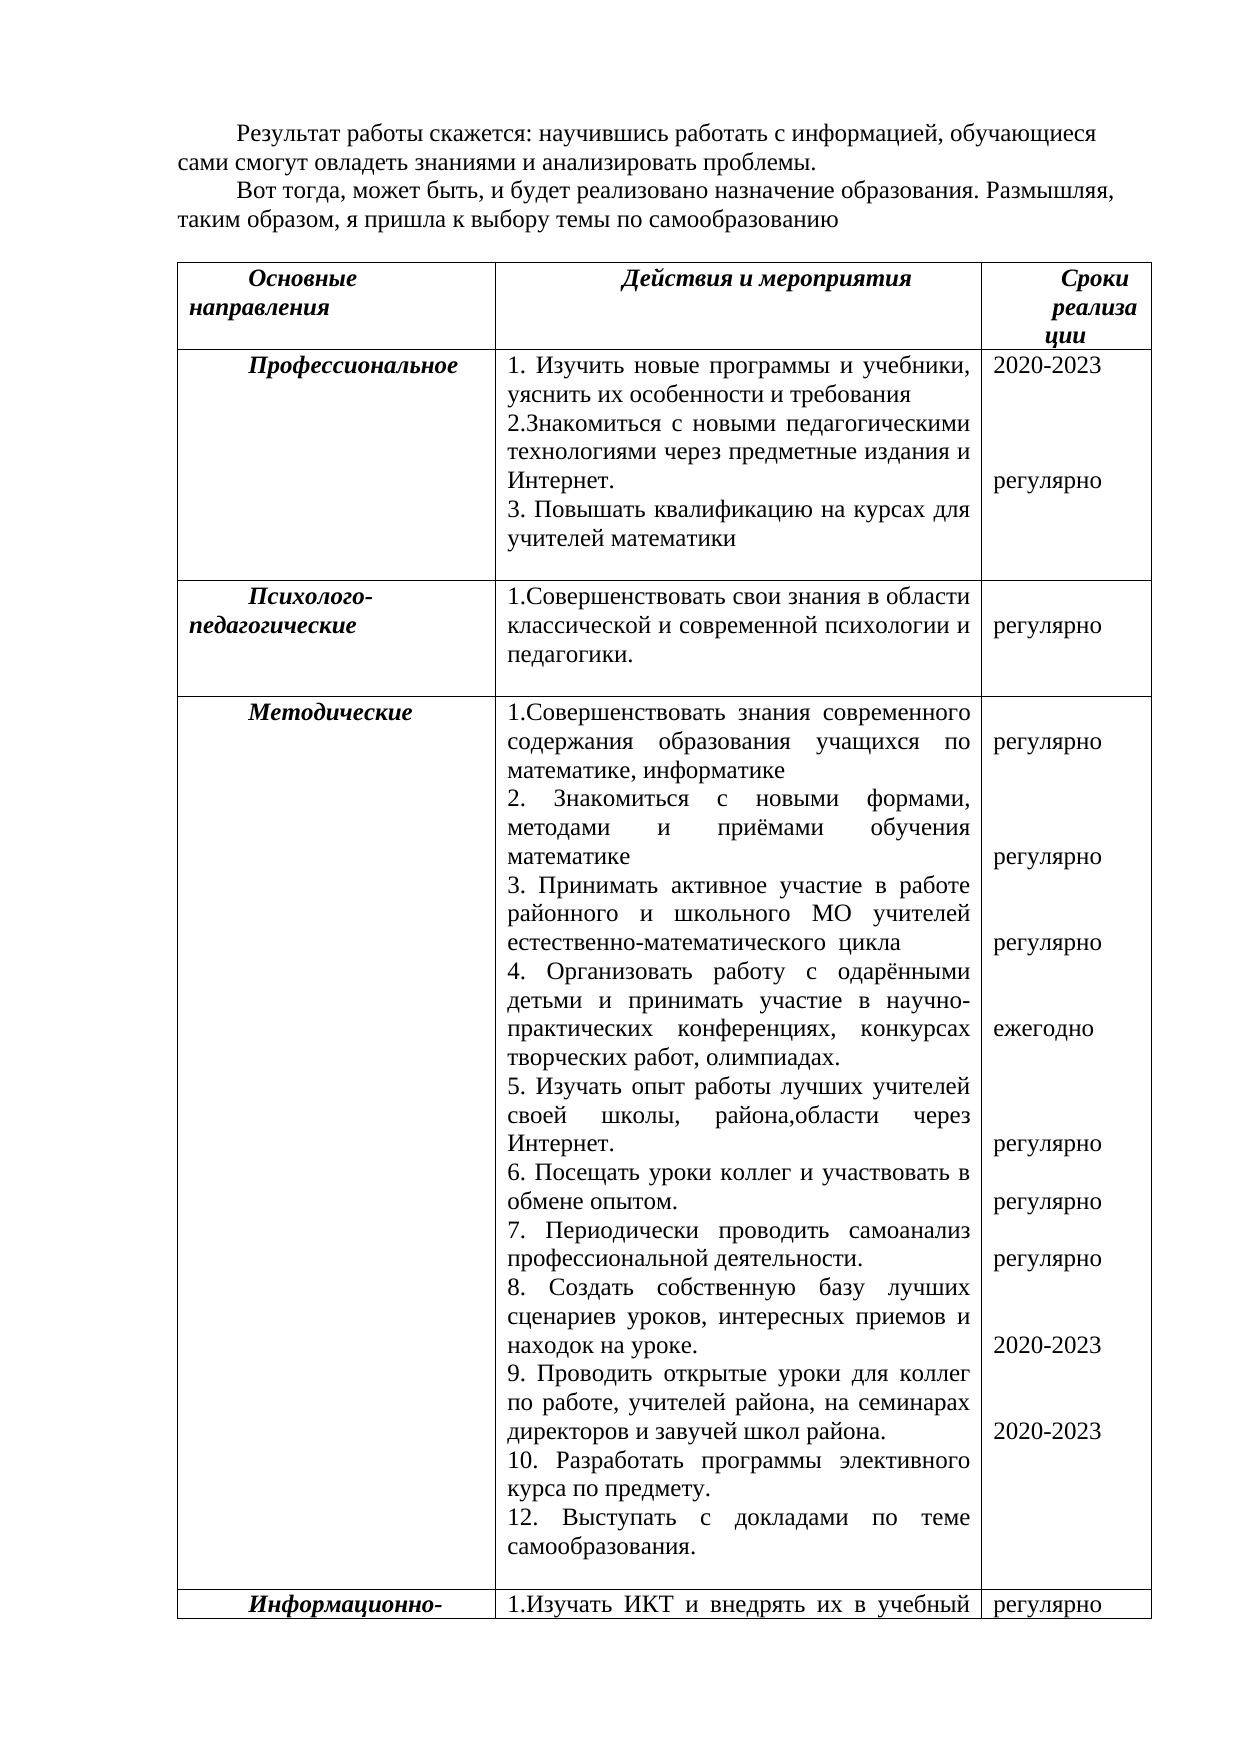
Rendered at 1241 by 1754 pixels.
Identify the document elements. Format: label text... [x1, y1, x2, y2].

table_cell 2020-2023 регулярно [982, 350, 1151, 580]
table_cell регулярно [982, 581, 1151, 696]
table_cell 1. Изучить новые программы и учебники, уяснить их особенности и требования 2.Знакомиться с новыми педагогическими технологиями через предметные издания и Интернет. 3. Повышать квалификацию на курсах для учителей математики [496, 350, 981, 580]
table_cell регулярно регулярно регулярно ежегодно регулярно регулярно регулярно 2020-2023 2020-2023 [982, 697, 1151, 1588]
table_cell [496, 1590, 981, 1618]
table_cell Методические [178, 697, 495, 1588]
table_cell Психолого-педагогические [178, 581, 495, 696]
table_header Действия и мероприятия [496, 263, 981, 349]
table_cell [982, 1590, 1151, 1618]
table_cell 1.Совершенствовать знания современного содержания образования учащихся по математике, информатике 2. Знакомиться с новыми формами, методами и приёмами обучения математике 3. Принимать активное участие в работе районного и школьного МО учителей естественно-математического цикла 4. Организовать работу с одарёнными детьми и принимать участие в научно-практических конференциях, конкурсах творческих работ, олимпиадах. 5. Изучать опыт работы лучших учителей своей школы, района,области через Интернет. 6. Посещать уроки коллег и участвовать в обмене опытом. 7. Периодически проводить самоанализ профессиональной деятельности. 8. Создать собственную базу лучших сценариев уроков, интересных приемов и находок на уроке. 9. Проводить открытые уроки для коллег по работе, учителей района, на семинарах директоров и завучей школ района. 10. Разработать программы элективного курса по предмету. 12. Выступать с докладами по теме самообразования. [496, 697, 981, 1588]
text Результат работы скажется: научившись работать с информацией, обучающиеся сами смогут овладеть знаниями и анализировать проблемы. [177, 118, 1152, 176]
text Вот тогда, может быть, и будет реализовано назначение образования. Размышляя, таким образом, я пришла к выбору темы по самообразованию [177, 176, 1152, 233]
table_cell Профессиональное [178, 350, 495, 580]
table_header Сроки реализации [982, 263, 1151, 349]
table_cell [178, 1590, 495, 1618]
table_cell 1.Совершенствовать свои знания в области классической и современной психологии и педагогики. [496, 581, 981, 696]
table_header Основные направления [178, 263, 495, 349]
